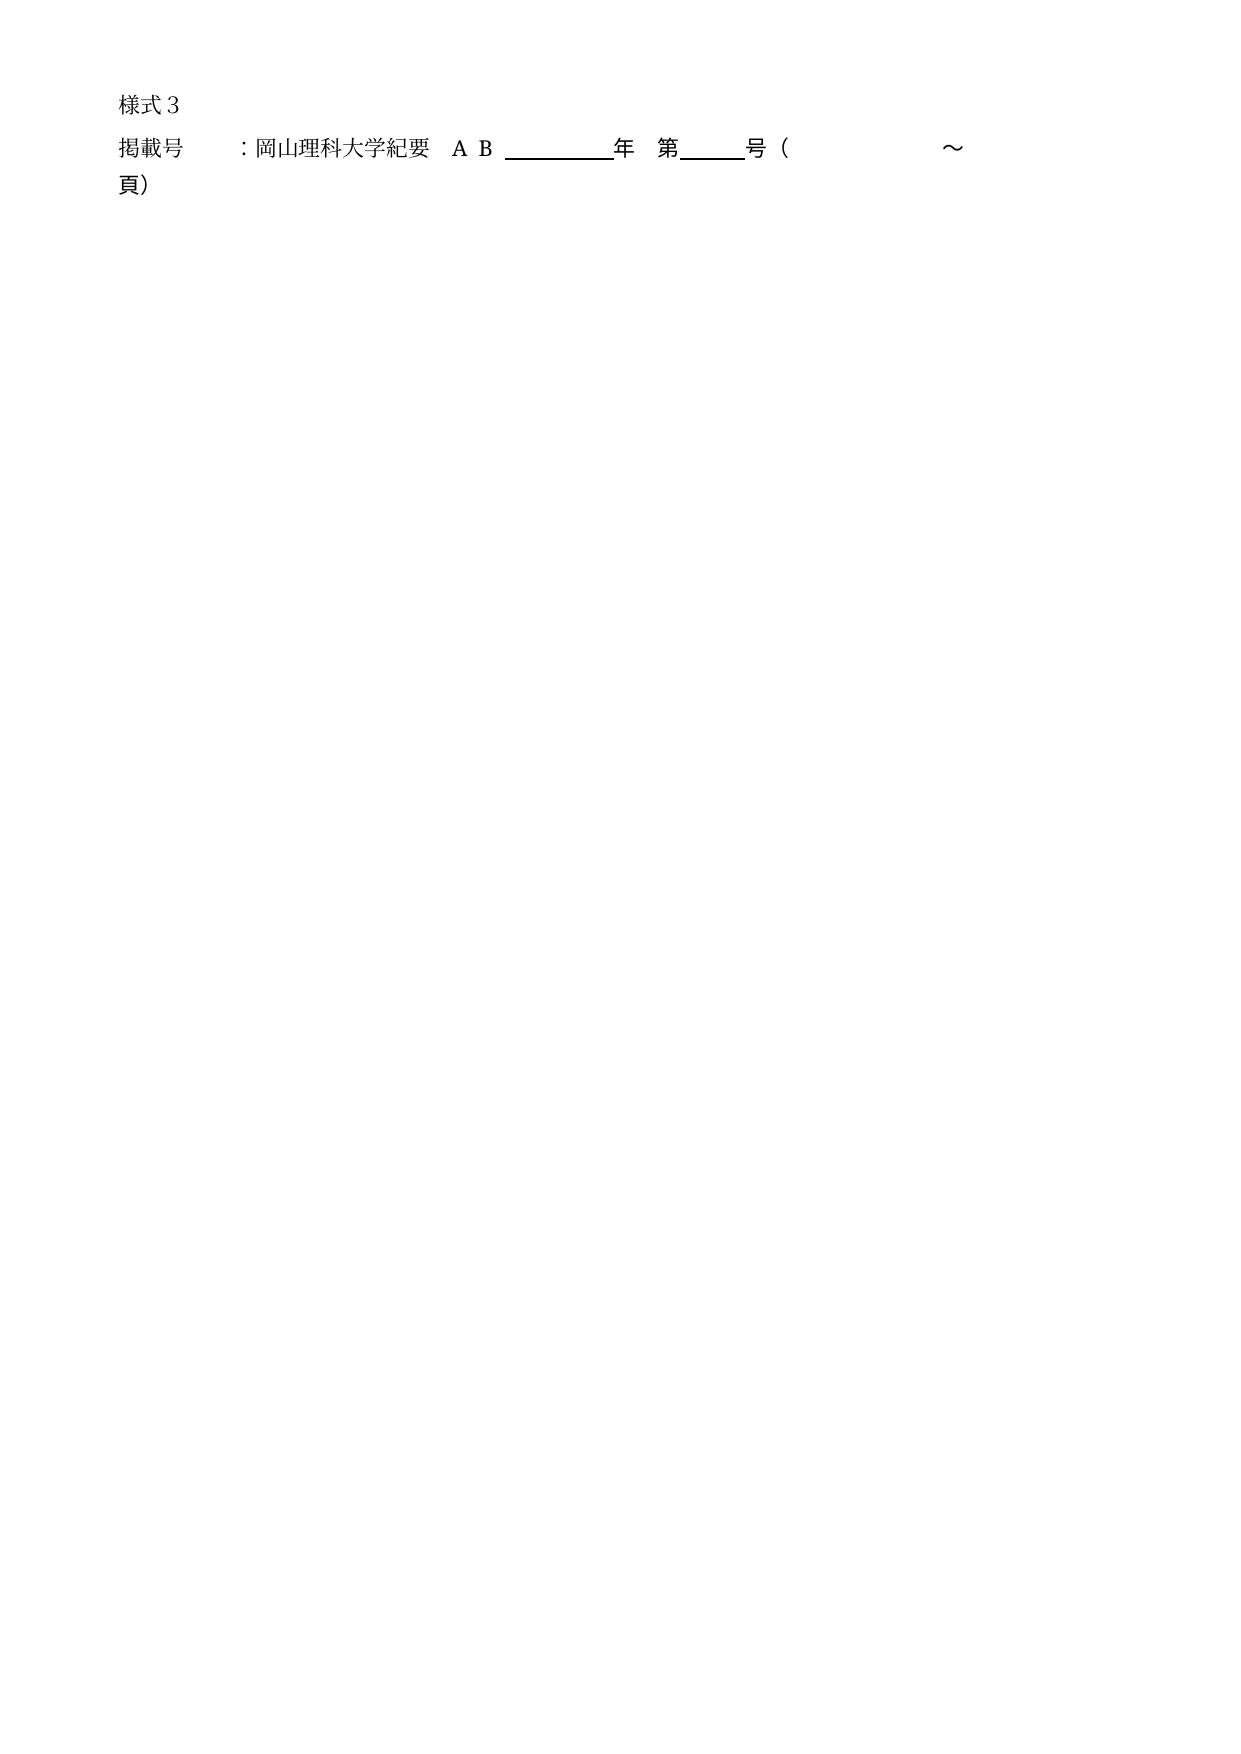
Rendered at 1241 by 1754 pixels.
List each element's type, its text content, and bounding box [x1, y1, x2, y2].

text 掲載号 ：岡山理科大学紀要 A B 年 第 号（ ～ 頁） [118, 128, 1122, 203]
